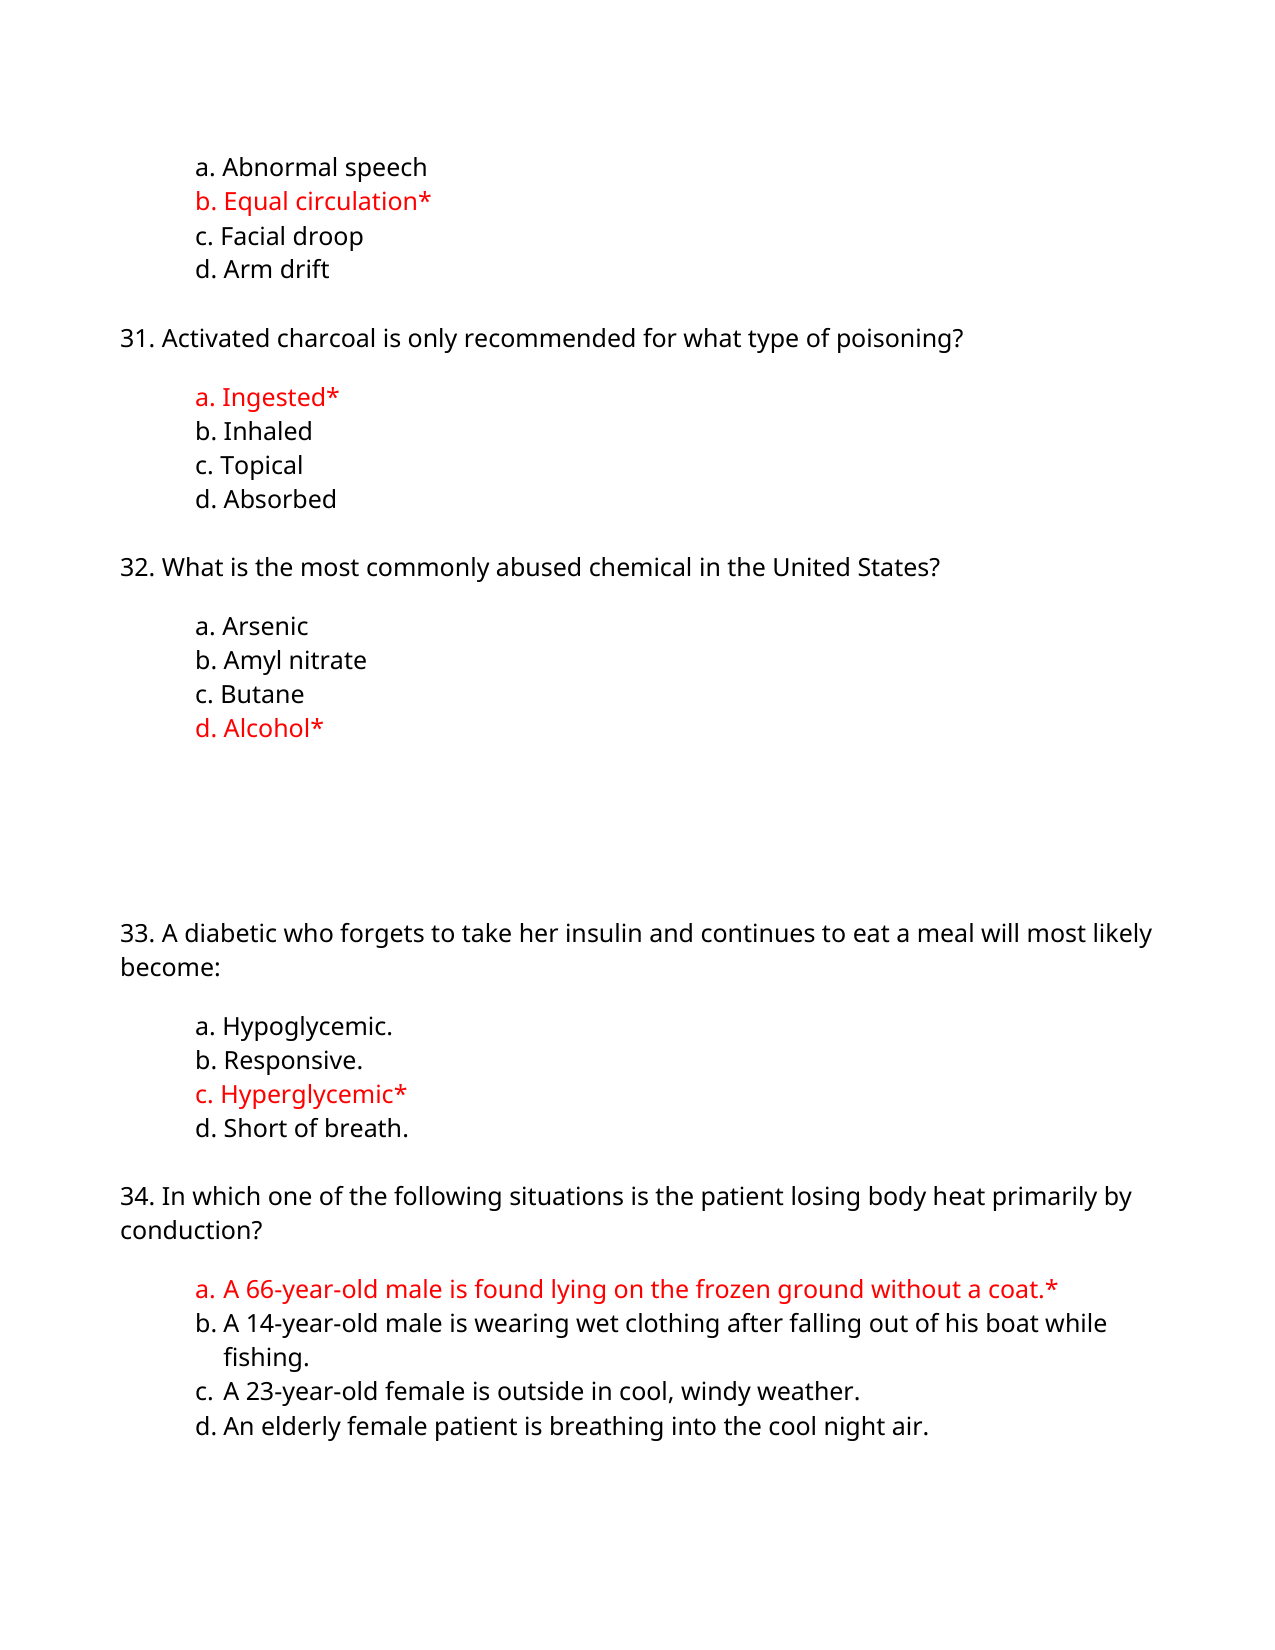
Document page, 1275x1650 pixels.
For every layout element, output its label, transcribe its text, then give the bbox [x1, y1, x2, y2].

list A 14-year-old male is wearing wet clothing after falling out of his boat while fishing. [195, 1306, 1155, 1374]
list A 23-year-old female is outside in cool, windy weather. [195, 1374, 1155, 1408]
text b. Responsive. [195, 1042, 1155, 1077]
text 34. In which one of the following situations is the patient losing body heat primarily by conduction? [120, 1179, 1155, 1247]
text c. Facial droop [195, 218, 1155, 252]
text 33. A diabetic who forgets to take her insulin and continues to eat a meal will most likely become: [120, 915, 1155, 983]
text a. Hypoglycemic. [195, 1008, 1155, 1042]
text c. Butane [195, 677, 1155, 711]
text 32. What is the most commonly abused chemical in the United States? [120, 550, 1155, 584]
text c. Hyperglycemic* [195, 1077, 1155, 1111]
text c. Topical [195, 447, 1155, 482]
list An elderly female patient is breathing into the cool night air. [195, 1408, 1155, 1442]
text d. Alcohol* [195, 711, 1155, 745]
text b. Amyl nitrate [195, 643, 1155, 677]
text b. Equal circulation* [195, 184, 1155, 218]
text d. Short of breath. [195, 1111, 1155, 1145]
text d. Arm drift [195, 252, 1155, 286]
text a. Abnormal speech [195, 150, 1155, 184]
list A 66-year-old male is found lying on the frozen ground without a coat.* [195, 1272, 1155, 1306]
text 31. Activated charcoal is only recommended for what type of poisoning? [120, 320, 1155, 354]
text b. Inhaled [195, 413, 1155, 447]
text d. Absorbed [195, 482, 1155, 516]
text a. Arsenic [195, 609, 1155, 643]
text a. Ingested* [195, 379, 1155, 413]
